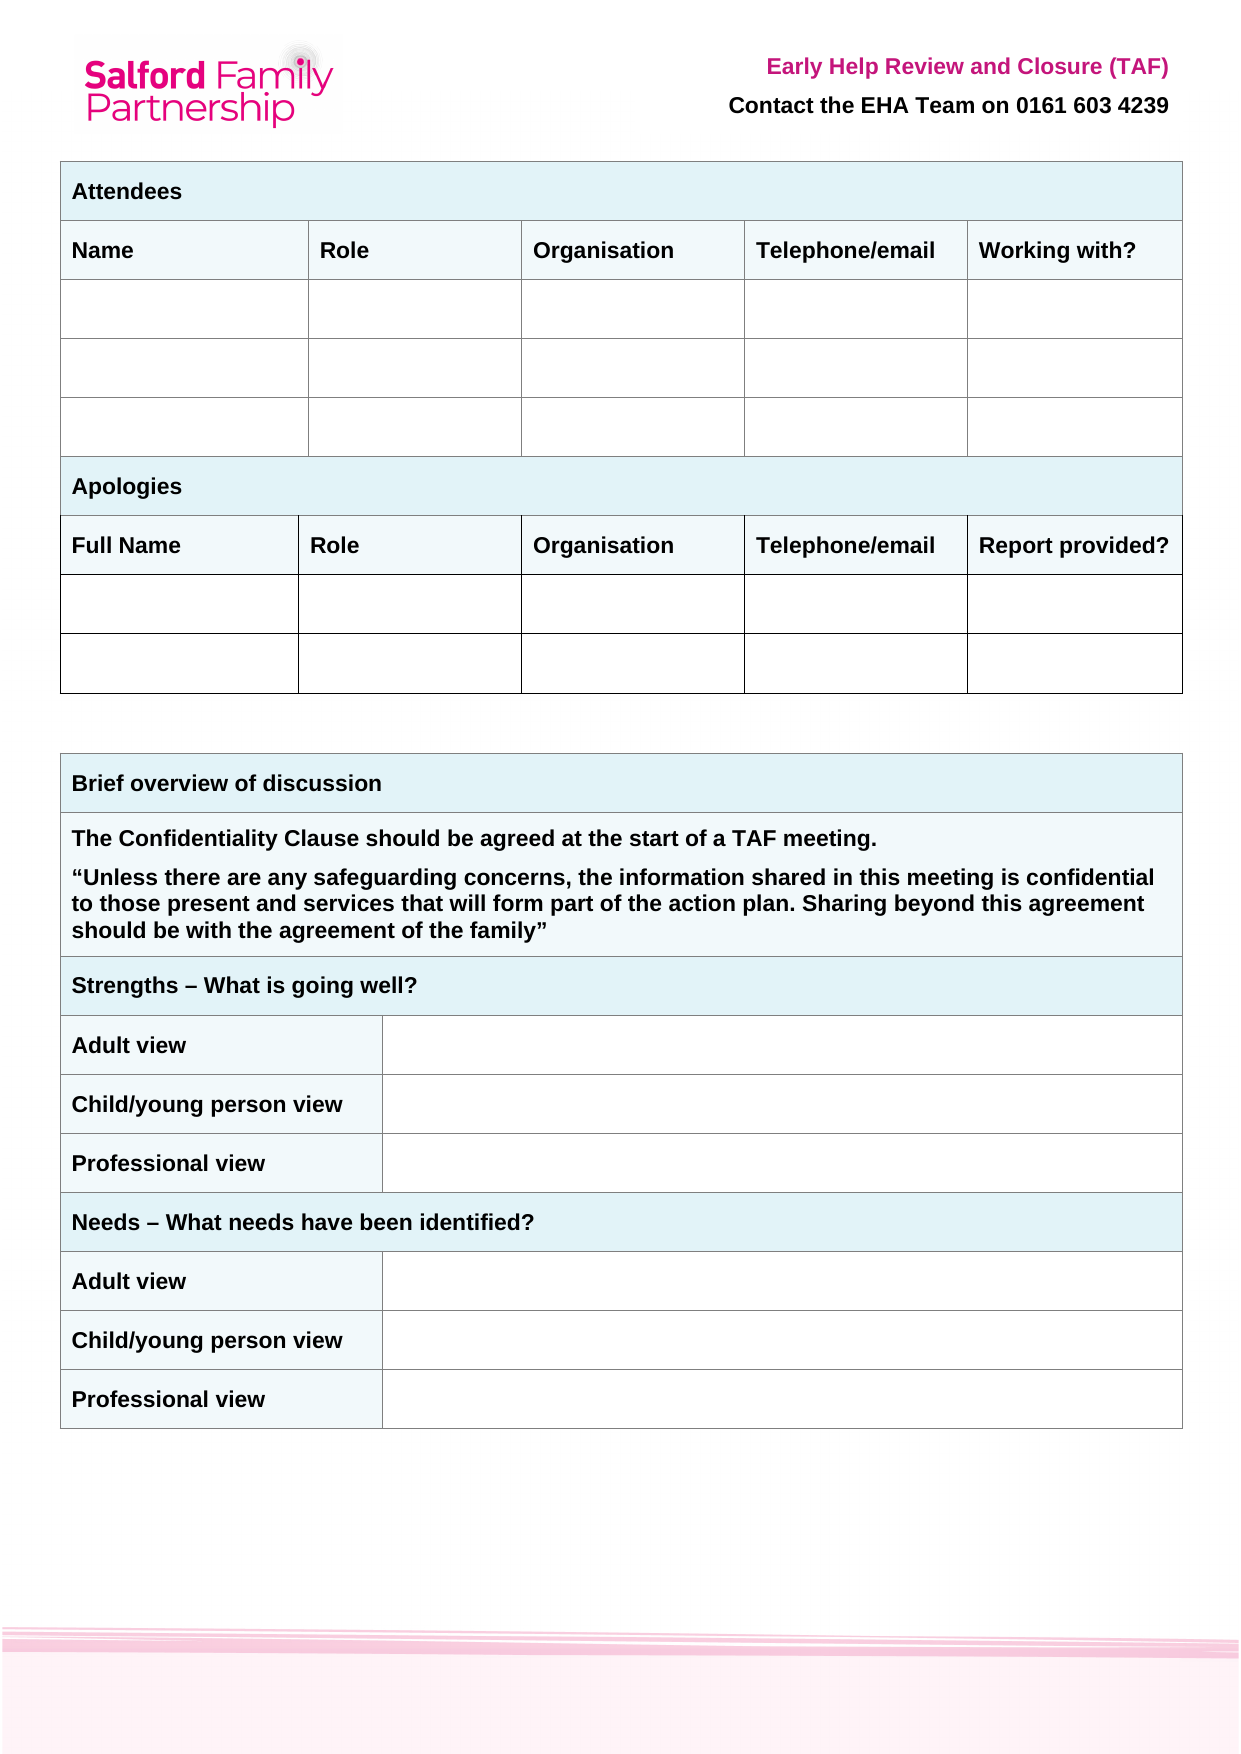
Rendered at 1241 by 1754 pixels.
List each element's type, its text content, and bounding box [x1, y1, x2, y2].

table_cell [968, 339, 1182, 397]
table_header Brief overview of discussion [61, 754, 1182, 812]
table_cell [61, 634, 298, 692]
table_cell [745, 280, 967, 338]
table_cell Organisation [522, 221, 744, 279]
table_cell The Confidentiality Clause should be agreed at the start of a TAF meeting. “Unless there are any safeguarding concerns, the information shared in this meeting is confidential to those present and services that will form part of the action plan. Sharing beyond this agreement should be with the agreement of the family” [61, 813, 1182, 956]
table_cell Name [61, 221, 308, 279]
table_cell [299, 634, 521, 692]
table_cell [522, 398, 744, 456]
table_cell [745, 339, 967, 397]
table_cell [299, 575, 521, 633]
table_cell [522, 339, 744, 397]
table_cell Adult view [61, 1252, 382, 1310]
table_cell Strengths – What is going well? [61, 957, 1182, 1015]
table_cell Child/young person view [61, 1075, 382, 1133]
table_cell [522, 575, 744, 633]
table_cell Report provided? [968, 516, 1182, 574]
table_cell [383, 1311, 1182, 1369]
table_cell [383, 1016, 1182, 1074]
table_cell Telephone/email [745, 221, 967, 279]
table_cell [968, 280, 1182, 338]
table_cell [745, 398, 967, 456]
table_cell Professional view [61, 1134, 382, 1192]
table_cell [61, 575, 298, 633]
table_cell Full Name [61, 516, 298, 574]
table_cell [968, 398, 1182, 456]
table_header Attendees [61, 162, 1182, 220]
table_cell Role [299, 516, 521, 574]
table_cell Needs – What needs have been identified? [61, 1193, 1182, 1251]
table_cell [968, 634, 1182, 692]
table_cell Telephone/email [745, 516, 967, 574]
table_cell [745, 575, 967, 633]
picture [2, 34, 1239, 1754]
table_cell Apologies [61, 457, 1182, 515]
table_cell [383, 1075, 1182, 1133]
table_cell Role [309, 221, 521, 279]
table_cell [61, 339, 308, 397]
table_cell [383, 1252, 1182, 1310]
table_cell [383, 1134, 1182, 1192]
table_cell [745, 634, 967, 692]
table_cell [309, 280, 521, 338]
table_cell [61, 398, 308, 456]
table_cell [383, 1370, 1182, 1428]
table_cell Adult view [61, 1016, 382, 1074]
table_cell [309, 398, 521, 456]
table_cell [309, 339, 521, 397]
table_cell [61, 280, 308, 338]
table_cell Working with? [968, 221, 1182, 279]
table_cell [968, 575, 1182, 633]
table_cell [522, 280, 744, 338]
table_cell Organisation [522, 516, 744, 574]
table_cell Professional view [61, 1370, 382, 1428]
table_cell Child/young person view [61, 1311, 382, 1369]
table_cell [522, 634, 744, 692]
